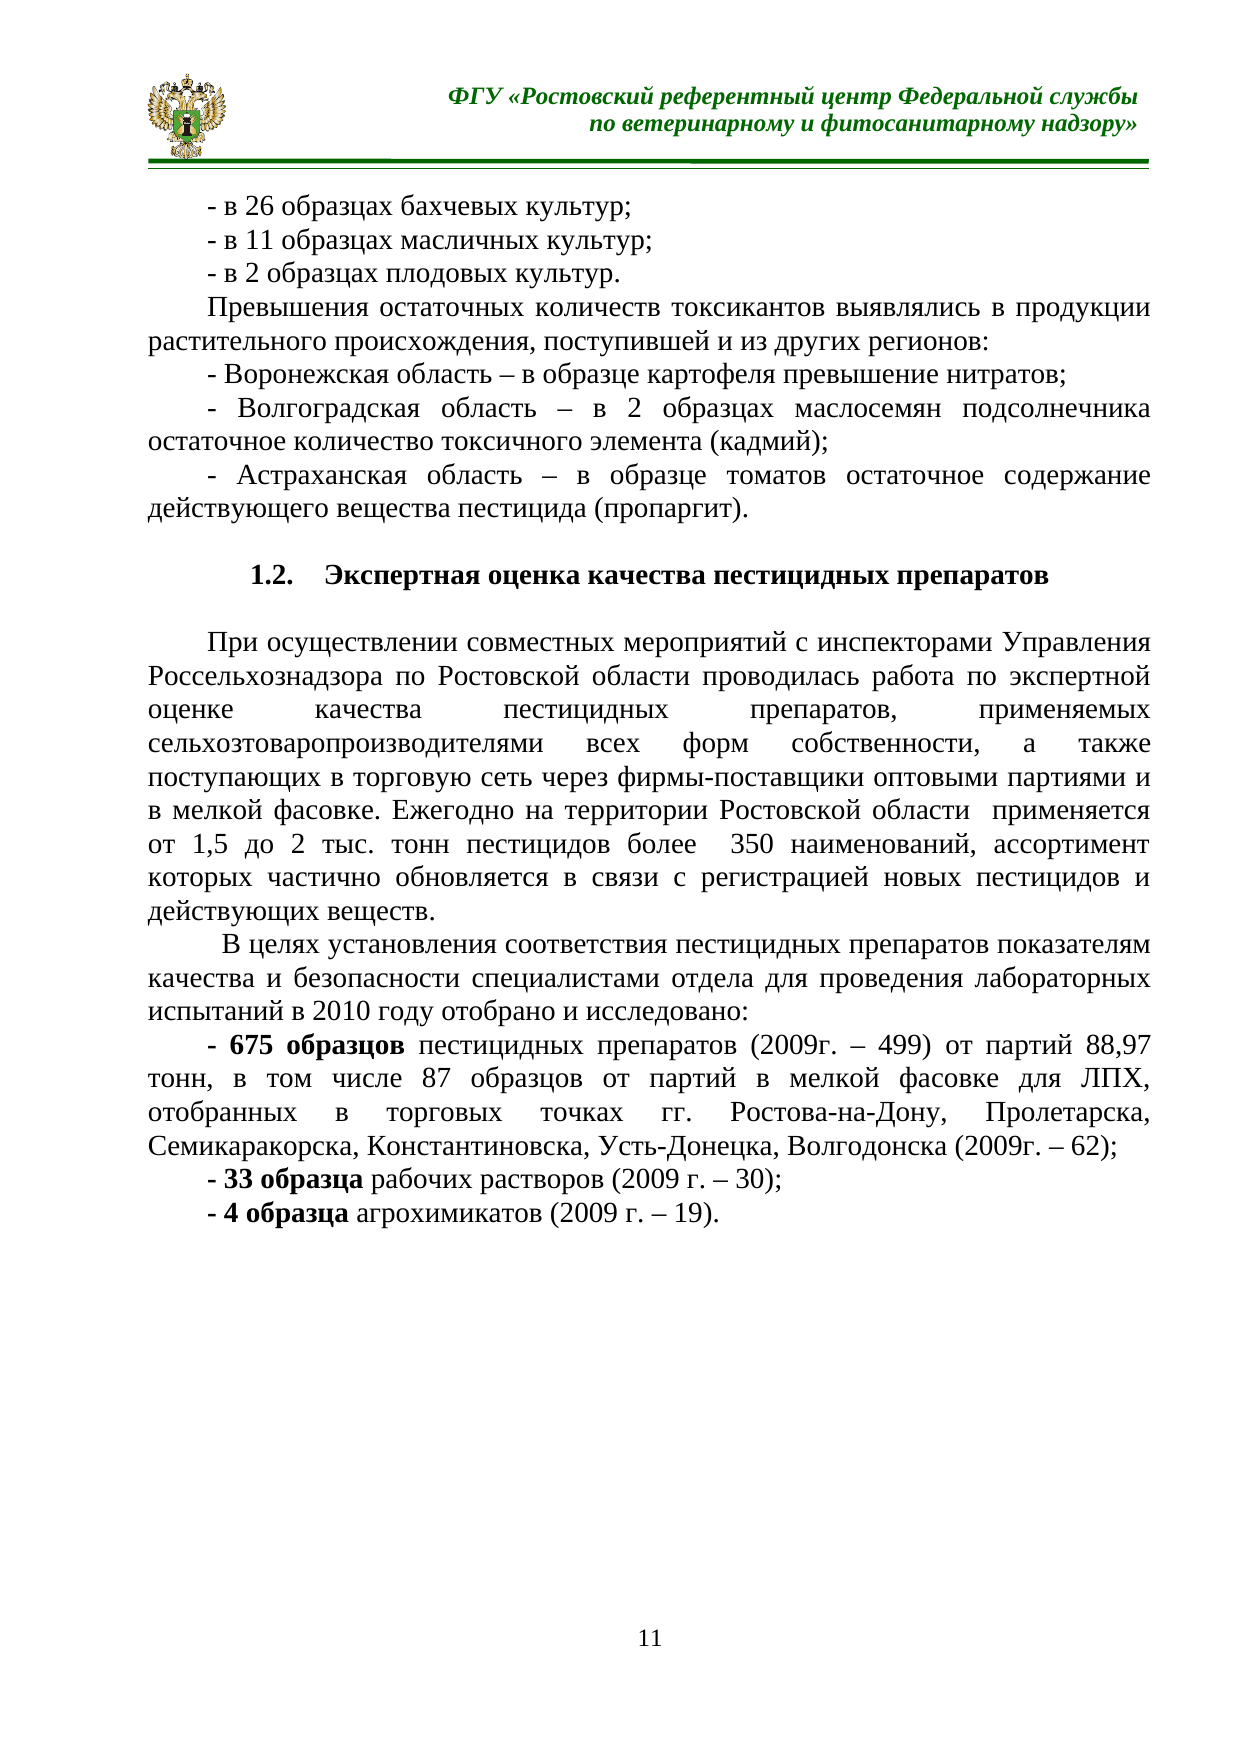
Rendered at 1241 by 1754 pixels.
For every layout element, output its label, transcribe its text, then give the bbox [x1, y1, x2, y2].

text - 675 образцов пестицидных препаратов (2009г. – 499) от партий 88,97 тонн, в том числе 87 образцов от партий в мелкой фасовке для ЛПХ, отобранных в торговых точках гг. Ростова-на-Дону, Пролетарска, Семикаракорска, Константиновска, Усть-Донецка, Волгодонска (2009г. – 62); [148, 1027, 1152, 1161]
text При осуществлении совместных мероприятий с инспекторами Управления Россельхознадзора по Ростовской области проводилась работа по экспертной оценке качества пестицидных препаратов, применяемых сельхозтоваропроизводителями всех форм собственности, а также поступающих в торговую сеть через фирмы-поставщики оптовыми партиями и в мелкой фасовке. Ежегодно на территории Ростовской области применяется от 1,5 до 2 тыс. тонн пестицидов более 350 наименований, ассортимент которых частично обновляется в связи с регистрацией новых пестицидов и действующих веществ. [148, 624, 1152, 926]
text - 33 образца рабочих растворов (2009 г. – 30); [148, 1161, 1152, 1195]
list Экспертная оценка качества пестицидных препаратов [148, 557, 1152, 591]
text - в 26 образцах бахчевых культур; [148, 188, 1152, 222]
text Превышения остаточных количеств токсикантов выявлялись в продукции растительного происхождения, поступившей и из других регионов: [148, 289, 1152, 356]
text - Волгоградская область – в 2 образцах маслосемян подсолнечника остаточное количество токсичного элемента (кадмий); [148, 390, 1152, 457]
text - Астраханская область – в образце томатов остаточное содержание действующего вещества пестицида (пропаргит). [148, 457, 1152, 524]
text - Воронежская область – в образце картофеля превышение нитратов; [148, 356, 1152, 390]
text В целях установления соответствия пестицидных препаратов показателям качества и безопасности специалистами отдела для проведения лабораторных испытаний в 2010 году отобрано и исследовано: [148, 926, 1152, 1027]
text - 4 образца агрохимикатов (2009 г. – 19). [148, 1195, 1152, 1228]
text - в 2 образцах плодовых культур. [148, 256, 1152, 289]
text - в 11 образцах масличных культур; [148, 222, 1152, 256]
